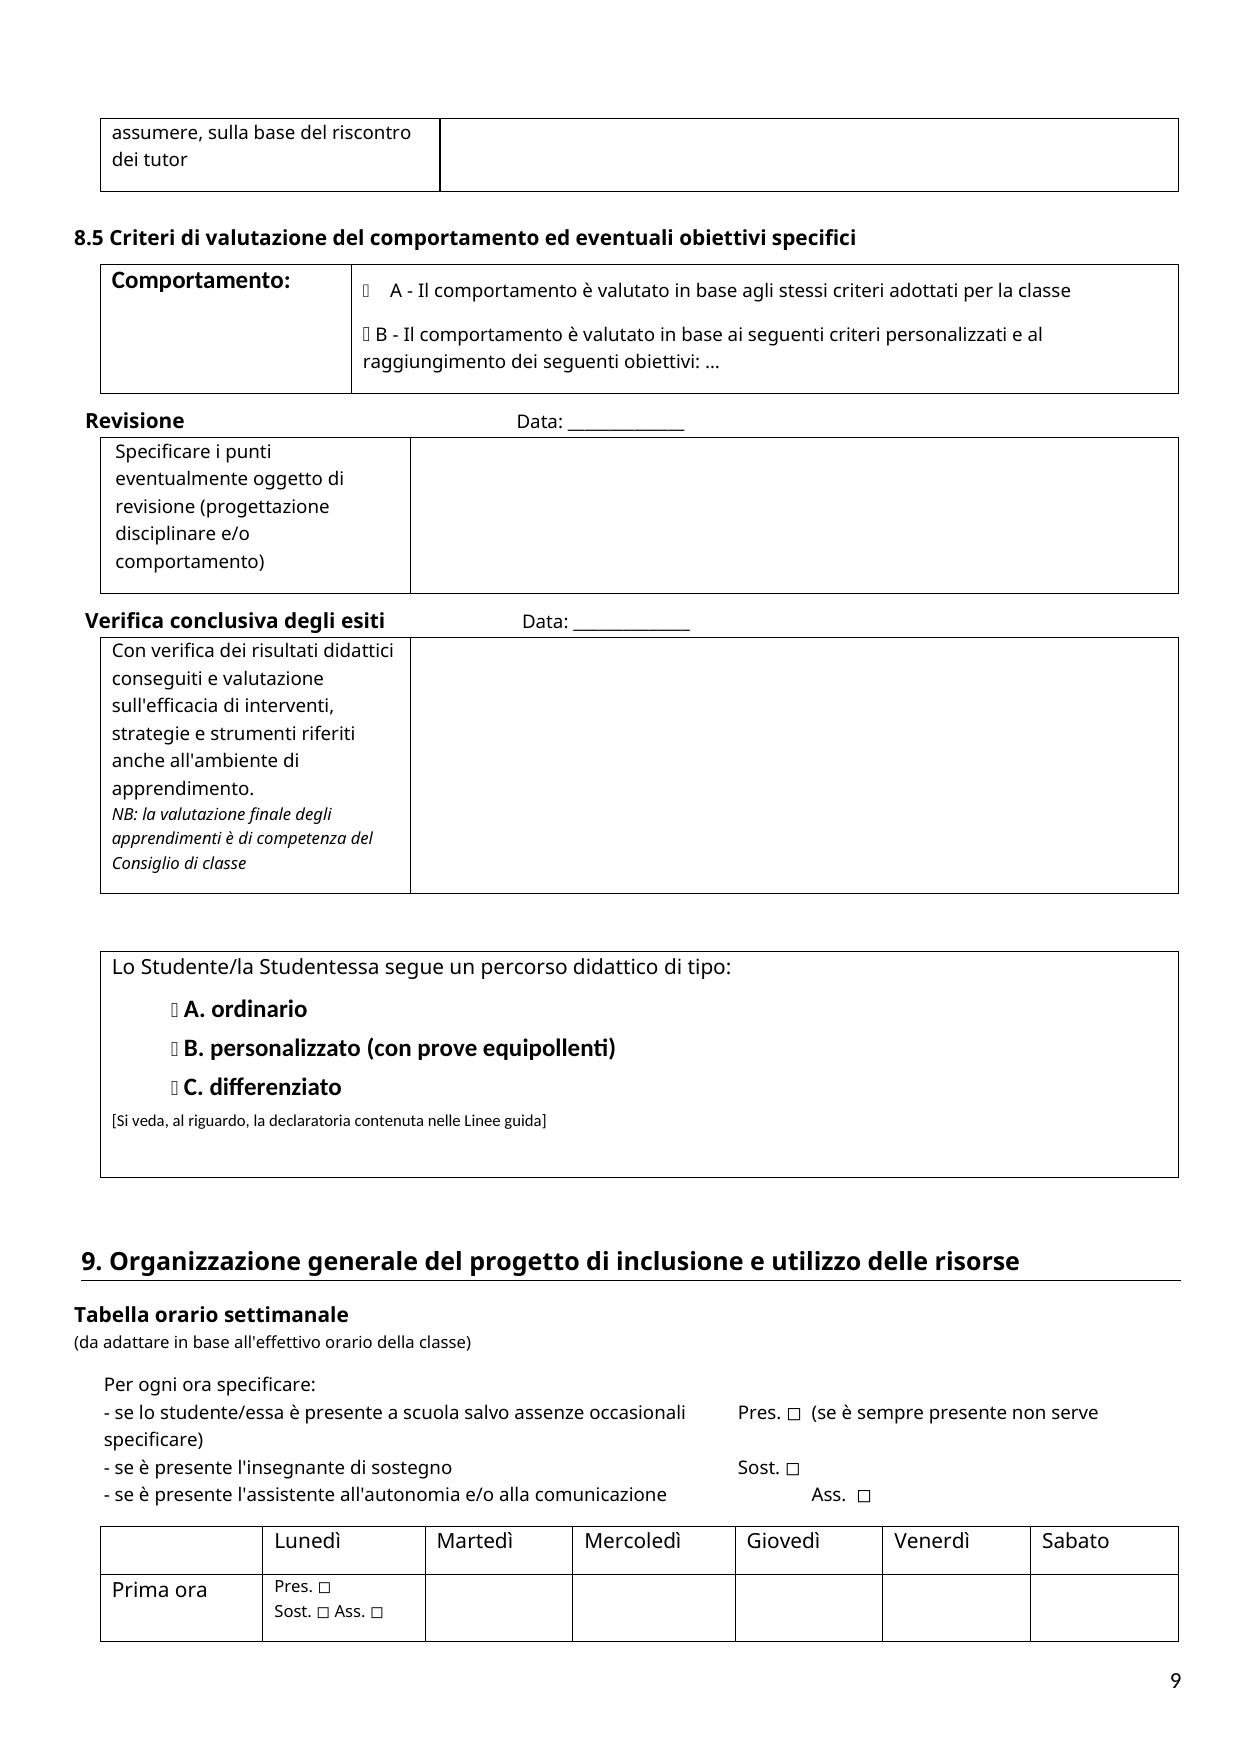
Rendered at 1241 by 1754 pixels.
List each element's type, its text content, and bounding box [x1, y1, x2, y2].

text Verifica conclusiva degli esiti Data: ______________ [74, 606, 1181, 634]
table_header Specificare i punti eventualmente oggetto di revisione (progettazione disciplinare e/o comportamento) [101, 438, 410, 592]
table_header [411, 638, 1178, 893]
table_header Sabato [1031, 1527, 1178, 1574]
table_header Martedì [426, 1527, 572, 1574]
table_header Mercoledì [573, 1527, 735, 1574]
table_header Venerdì [883, 1527, 1030, 1574]
table_cell Prima ora [101, 1575, 262, 1641]
table_header Con verifica dei risultati didattici conseguiti e valutazione sull'efficacia di interventi, strategie e strumenti riferiti anche all'ambiente di apprendimento. NB: la valutazione finale degli apprendimenti è di competenza del Consiglio di classe [101, 638, 410, 893]
table_header [411, 438, 1178, 592]
table_header Lunedì [263, 1527, 425, 1574]
text 8.5 Criteri di valutazione del comportamento ed eventuali obiettivi specifici [74, 223, 1181, 251]
text - se è presente l'assistente all'autonomia e/o alla comunicazione Ass. ◻ [103, 1481, 1181, 1507]
table_header A - Il comportamento è valutato in base agli stessi criteri adottati per la classe B - Il comportamento è valutato in base ai seguenti criteri personalizzati e al raggiungimento dei seguenti obiettivi: … [352, 265, 1178, 393]
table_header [101, 119, 439, 191]
table_cell [736, 1575, 882, 1641]
table_header [101, 1527, 262, 1574]
table_header Giovedì [736, 1527, 882, 1574]
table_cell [263, 1575, 425, 1641]
table_cell [883, 1575, 1030, 1641]
table_header Comportamento: [101, 265, 351, 393]
text Revisione Data: ______________ [74, 407, 1181, 435]
table_cell [573, 1575, 735, 1641]
subtitle 9. Organizzazione generale del progetto di inclusione e utilizzo delle risorse [81, 1243, 1181, 1280]
table_cell [426, 1575, 572, 1641]
table_header Lo Studente/la Studentessa segue un percorso didattico di tipo: A. ordinario B. personalizzato (con prove equipollenti) C. differenziato [Si veda, al riguardo, la declaratoria contenuta nelle Linee guida] [101, 952, 1178, 1177]
text Per ogni ora specificare: - se lo studente/essa è presente a scuola salvo assenze occasionali Pres. ◻ (se è sempre presente non serve specificare) - se è presente l'insegnante di sostegno Sost. ◻ [103, 1371, 1181, 1479]
text Tabella orario settimanale (da adattare in base all'effettivo orario della classe) [74, 1300, 1181, 1353]
table_cell [1031, 1575, 1178, 1641]
table_header [441, 119, 1178, 191]
